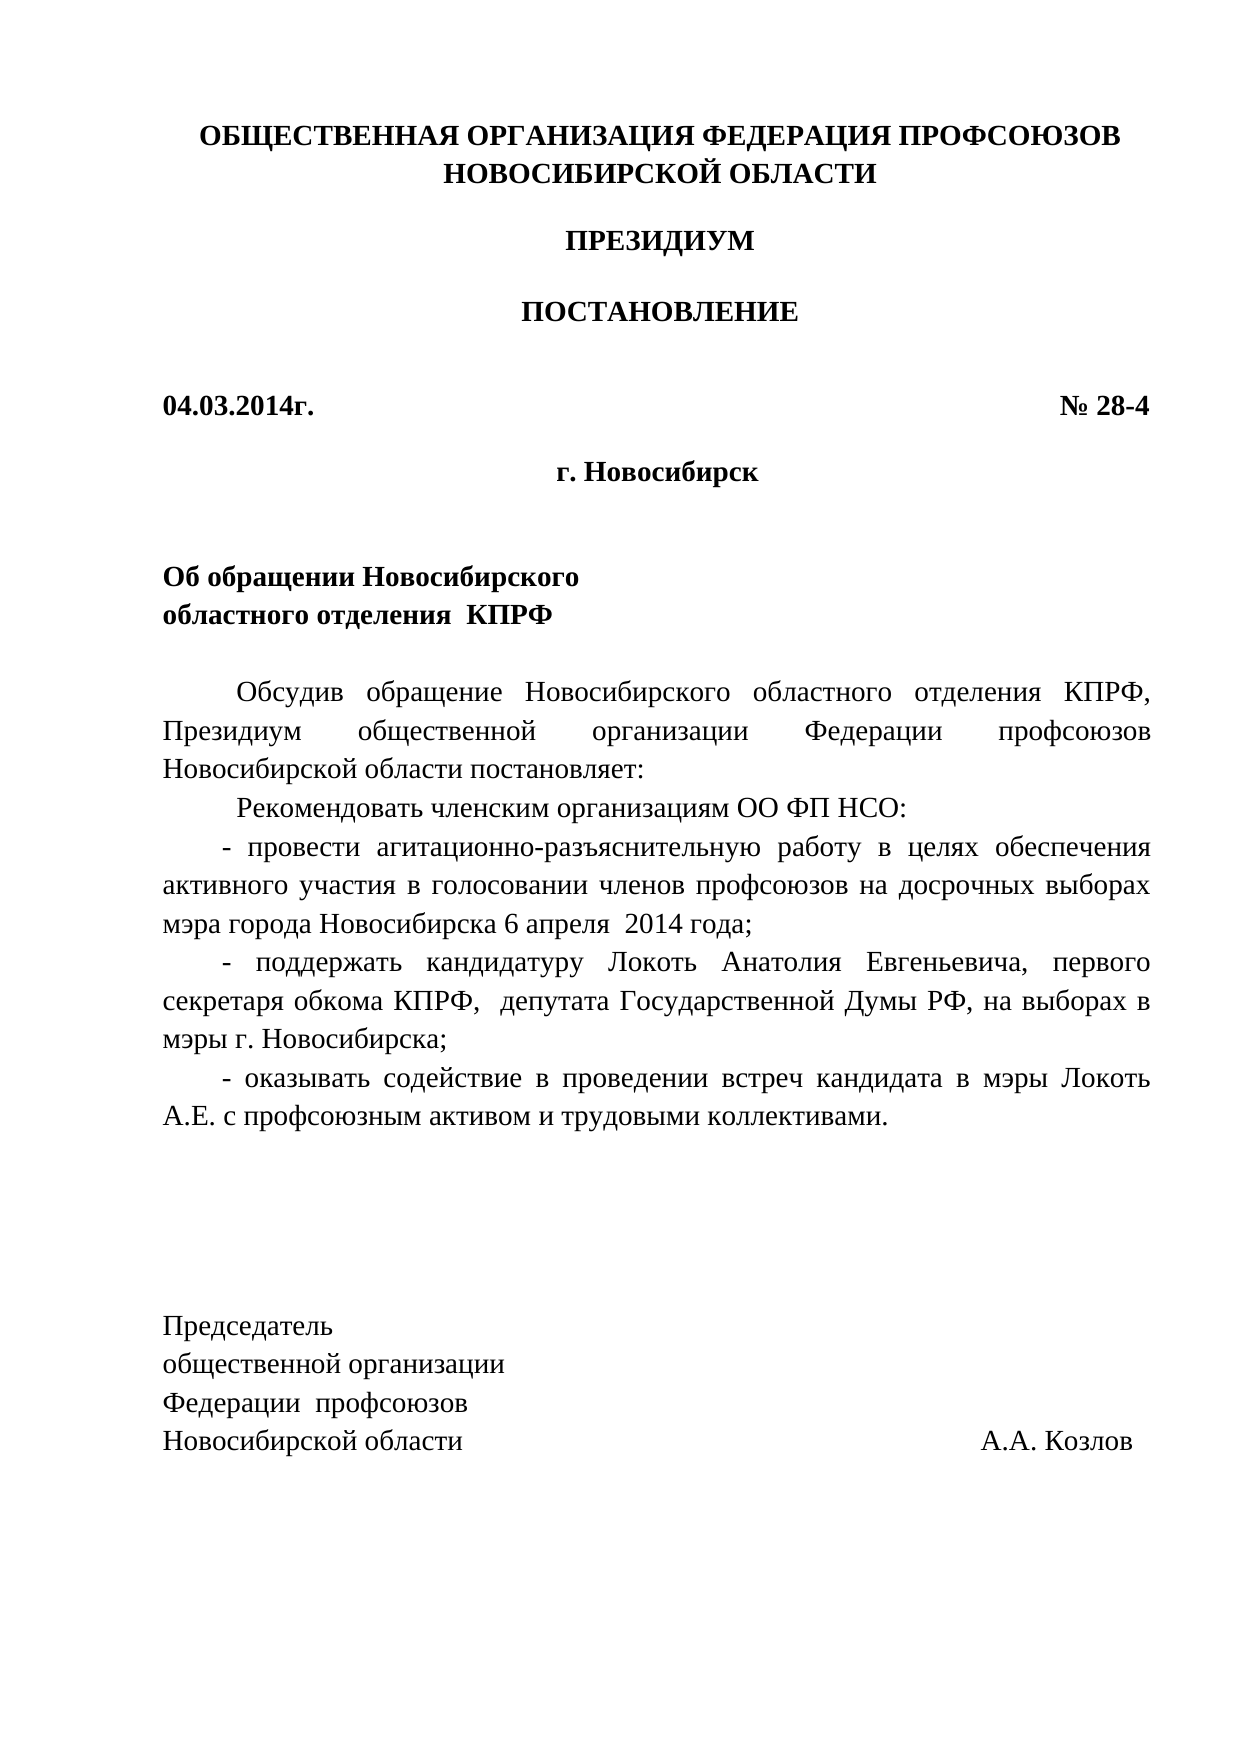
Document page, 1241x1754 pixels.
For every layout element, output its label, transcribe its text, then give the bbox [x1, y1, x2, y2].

text - провести агитационно-разъяснительную работу в целях обеспечения активного участия в голосовании членов профсоюзов на досрочных выборах мэра города Новосибирска 6 апреля 2014 года; [162, 829, 1152, 939]
text общественной организации [162, 1346, 1152, 1380]
subtitle ПРЕЗИДИУМ [162, 223, 1158, 256]
text областного отделения КПРФ [162, 597, 1152, 631]
title ОБЩЕСТВЕННАЯ ОРГАНИЗАЦИЯ ФЕДЕРАЦИЯ ПРОФСОЮЗОВ НОВОСИБИРСКОЙ ОБЛАСТИ [162, 118, 1158, 190]
text Председатель [162, 1308, 1152, 1341]
text Обсудив обращение Новосибирского областного отделения КПРФ, Президиум общественной организации Федерации профсоюзов Новосибирской области постановляет: [162, 674, 1152, 785]
subtitle ПОСТАНОВЛЕНИЕ [162, 294, 1158, 328]
subtitle 04.03.2014г. № 28-4 [162, 388, 1152, 422]
text Новосибирской области А.А. Козлов [162, 1423, 1152, 1457]
text - поддержать кандидатуру Локоть Анатолия Евгеньевича, первого секретаря обкома КПРФ, депутата Государственной Думы РФ, на выборах в мэры г. Новосибирска; [162, 944, 1152, 1055]
subtitle г. Новосибирск [162, 454, 1152, 488]
text Об обращении Новосибирского [162, 559, 1152, 592]
text Рекомендовать членским организациям ОО ФП НСО: [162, 790, 1152, 824]
text - оказывать содействие в проведении встреч кандидата в мэры Локоть А.Е. с профсоюзным активом и трудовыми коллективами. [162, 1060, 1152, 1132]
text Федерации профсоюзов [162, 1385, 1152, 1418]
